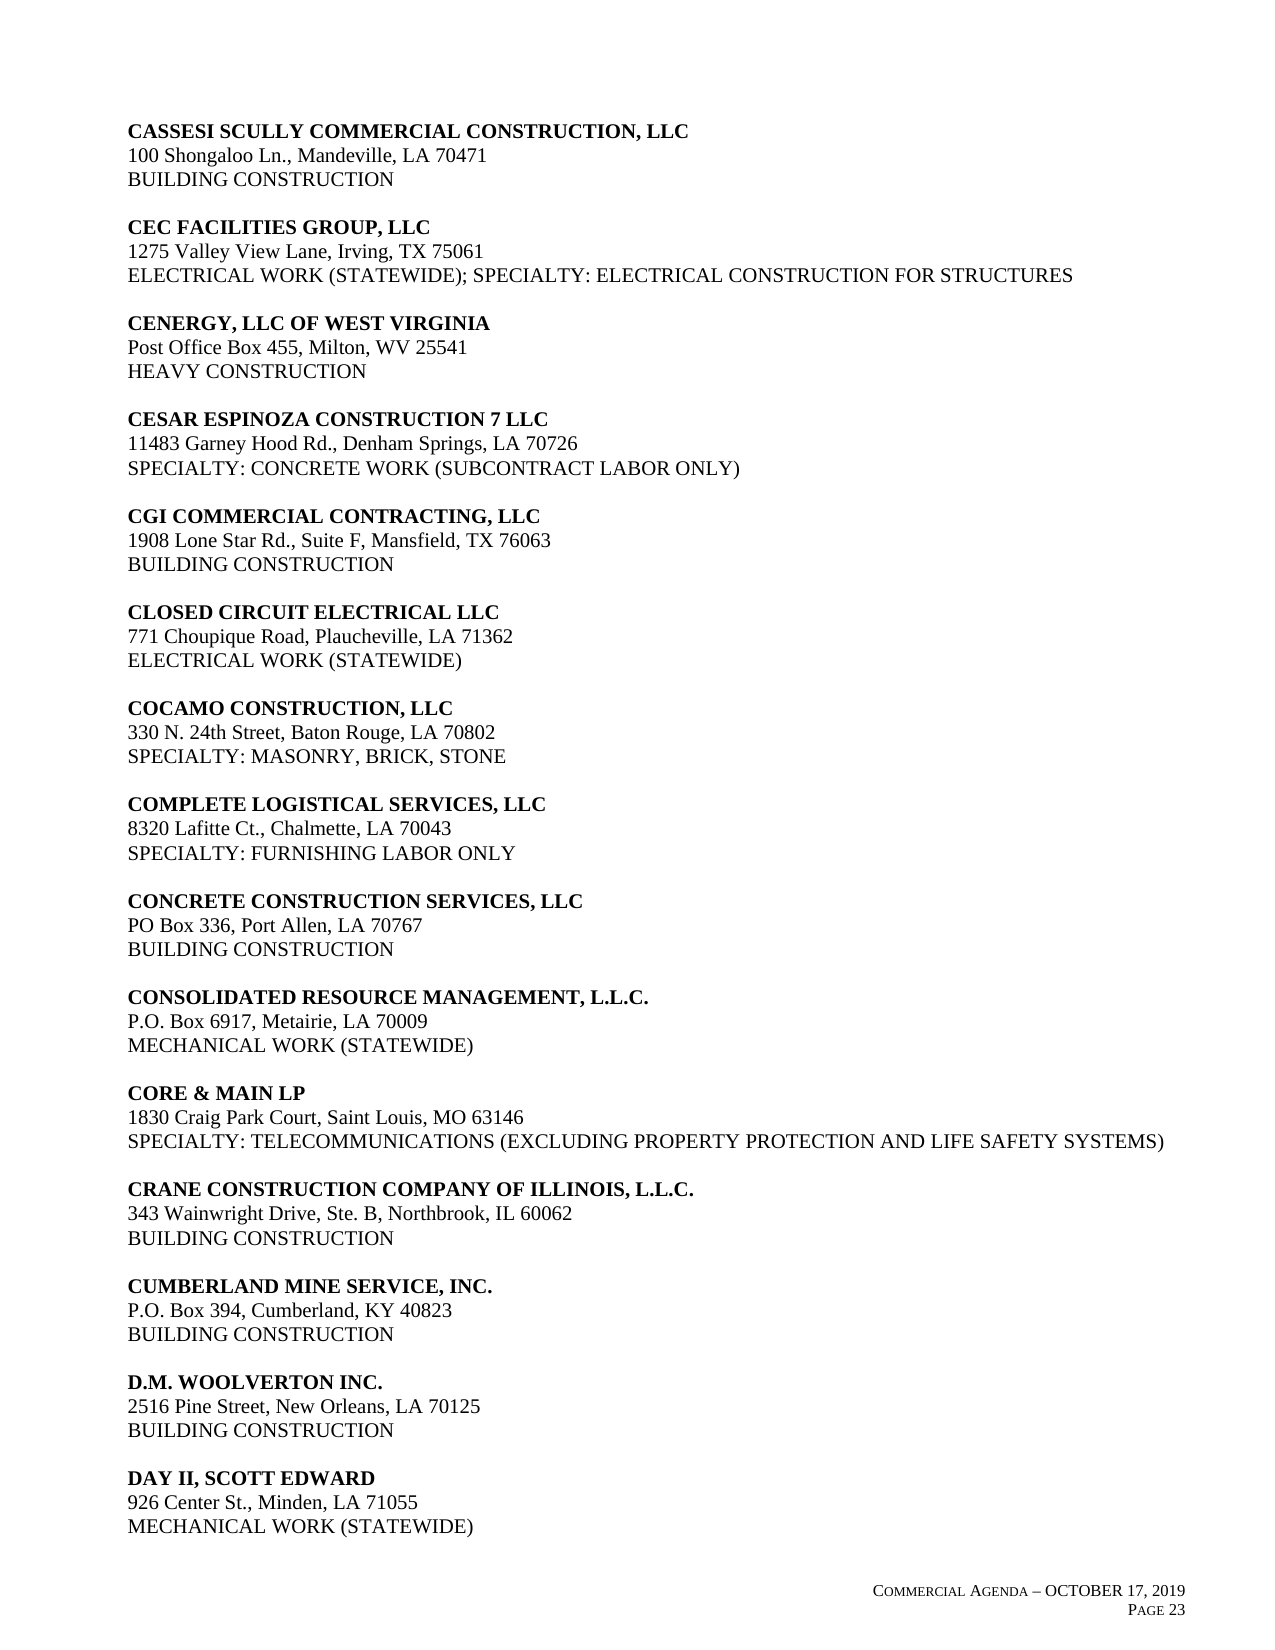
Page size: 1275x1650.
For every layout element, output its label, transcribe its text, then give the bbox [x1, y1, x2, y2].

text CENERGY, LLC OF WEST VIRGINIA [127, 311, 1185, 335]
text COMPLETE LOGISTICAL SERVICES, LLC [127, 792, 1185, 816]
text PO Box 336, Port Allen, LA 70767 [127, 913, 1185, 937]
text 1830 Craig Park Court, Saint Louis, MO 63146 [127, 1105, 1185, 1129]
text MECHANICAL WORK (STATEWIDE) [127, 1033, 1185, 1057]
text BUILDING CONSTRUCTION [127, 937, 1185, 961]
text D.M. WOOLVERTON INC. [127, 1370, 1185, 1394]
text 1275 Valley View Lane, Irving, TX 75061 [127, 239, 1185, 263]
text CEC FACILITIES GROUP, LLC [127, 215, 1185, 239]
text 100 Shongaloo Ln., Mandeville, LA 70471 [127, 143, 1185, 167]
text CGI COMMERCIAL CONTRACTING, LLC [127, 503, 1185, 528]
text BUILDING CONSTRUCTION [127, 552, 1185, 576]
text 1908 Lone Star Rd., Suite F, Mansfield, TX 76063 [127, 528, 1185, 552]
text 2516 Pine Street, New Orleans, LA 70125 [127, 1394, 1185, 1418]
text P.O. Box 6917, Metairie, LA 70009 [127, 1009, 1185, 1033]
text CESAR ESPINOZA CONSTRUCTION 7 LLC [127, 407, 1185, 431]
text 926 Center St., Minden, LA 71055 [127, 1490, 1185, 1514]
text BUILDING CONSTRUCTION [127, 167, 1185, 191]
text BUILDING CONSTRUCTION [127, 1225, 1185, 1249]
text COCAMO CONSTRUCTION, LLC [127, 696, 1185, 720]
text 11483 Garney Hood Rd., Denham Springs, LA 70726 [127, 431, 1185, 455]
text 330 N. 24th Street, Baton Rouge, LA 70802 [127, 720, 1185, 744]
text 8320 Lafitte Ct., Chalmette, LA 70043 [127, 816, 1185, 840]
text CONSOLIDATED RESOURCE MANAGEMENT, L.L.C. [127, 985, 1185, 1009]
text ELECTRICAL WORK (STATEWIDE); SPECIALTY: ELECTRICAL CONSTRUCTION FOR STRUCTURES [127, 263, 1185, 287]
text CONCRETE CONSTRUCTION SERVICES, LLC [127, 888, 1185, 913]
text HEAVY CONSTRUCTION [127, 359, 1185, 383]
text MECHANICAL WORK (STATEWIDE) [127, 1514, 1185, 1538]
text BUILDING CONSTRUCTION [127, 1322, 1185, 1346]
text ELECTRICAL WORK (STATEWIDE) [127, 648, 1185, 672]
text SPECIALTY: TELECOMMUNICATIONS (EXCLUDING PROPERTY PROTECTION AND LIFE SAFETY SYSTEMS) [127, 1129, 1185, 1153]
text BUILDING CONSTRUCTION [127, 1418, 1185, 1442]
text CUMBERLAND MINE SERVICE, INC. [127, 1273, 1185, 1298]
text Post Office Box 455, Milton, WV 25541 [127, 335, 1185, 359]
text DAY II, SCOTT EDWARD [127, 1466, 1185, 1490]
text SPECIALTY: CONCRETE WORK (SUBCONTRACT LABOR ONLY) [127, 455, 1185, 479]
text SPECIALTY: FURNISHING LABOR ONLY [127, 840, 1185, 864]
text CRANE CONSTRUCTION COMPANY OF ILLINOIS, L.L.C. [127, 1177, 1185, 1201]
text 343 Wainwright Drive, Ste. B, Northbrook, IL 60062 [127, 1201, 1185, 1225]
text CORE & MAIN LP [127, 1081, 1185, 1105]
text SPECIALTY: MASONRY, BRICK, STONE [127, 744, 1185, 768]
text P.O. Box 394, Cumberland, KY 40823 [127, 1298, 1185, 1322]
text 771 Choupique Road, Plaucheville, LA 71362 [127, 624, 1185, 648]
text CLOSED CIRCUIT ELECTRICAL LLC [127, 600, 1185, 624]
text CASSESI SCULLY COMMERCIAL CONSTRUCTION, LLC [127, 118, 1185, 143]
